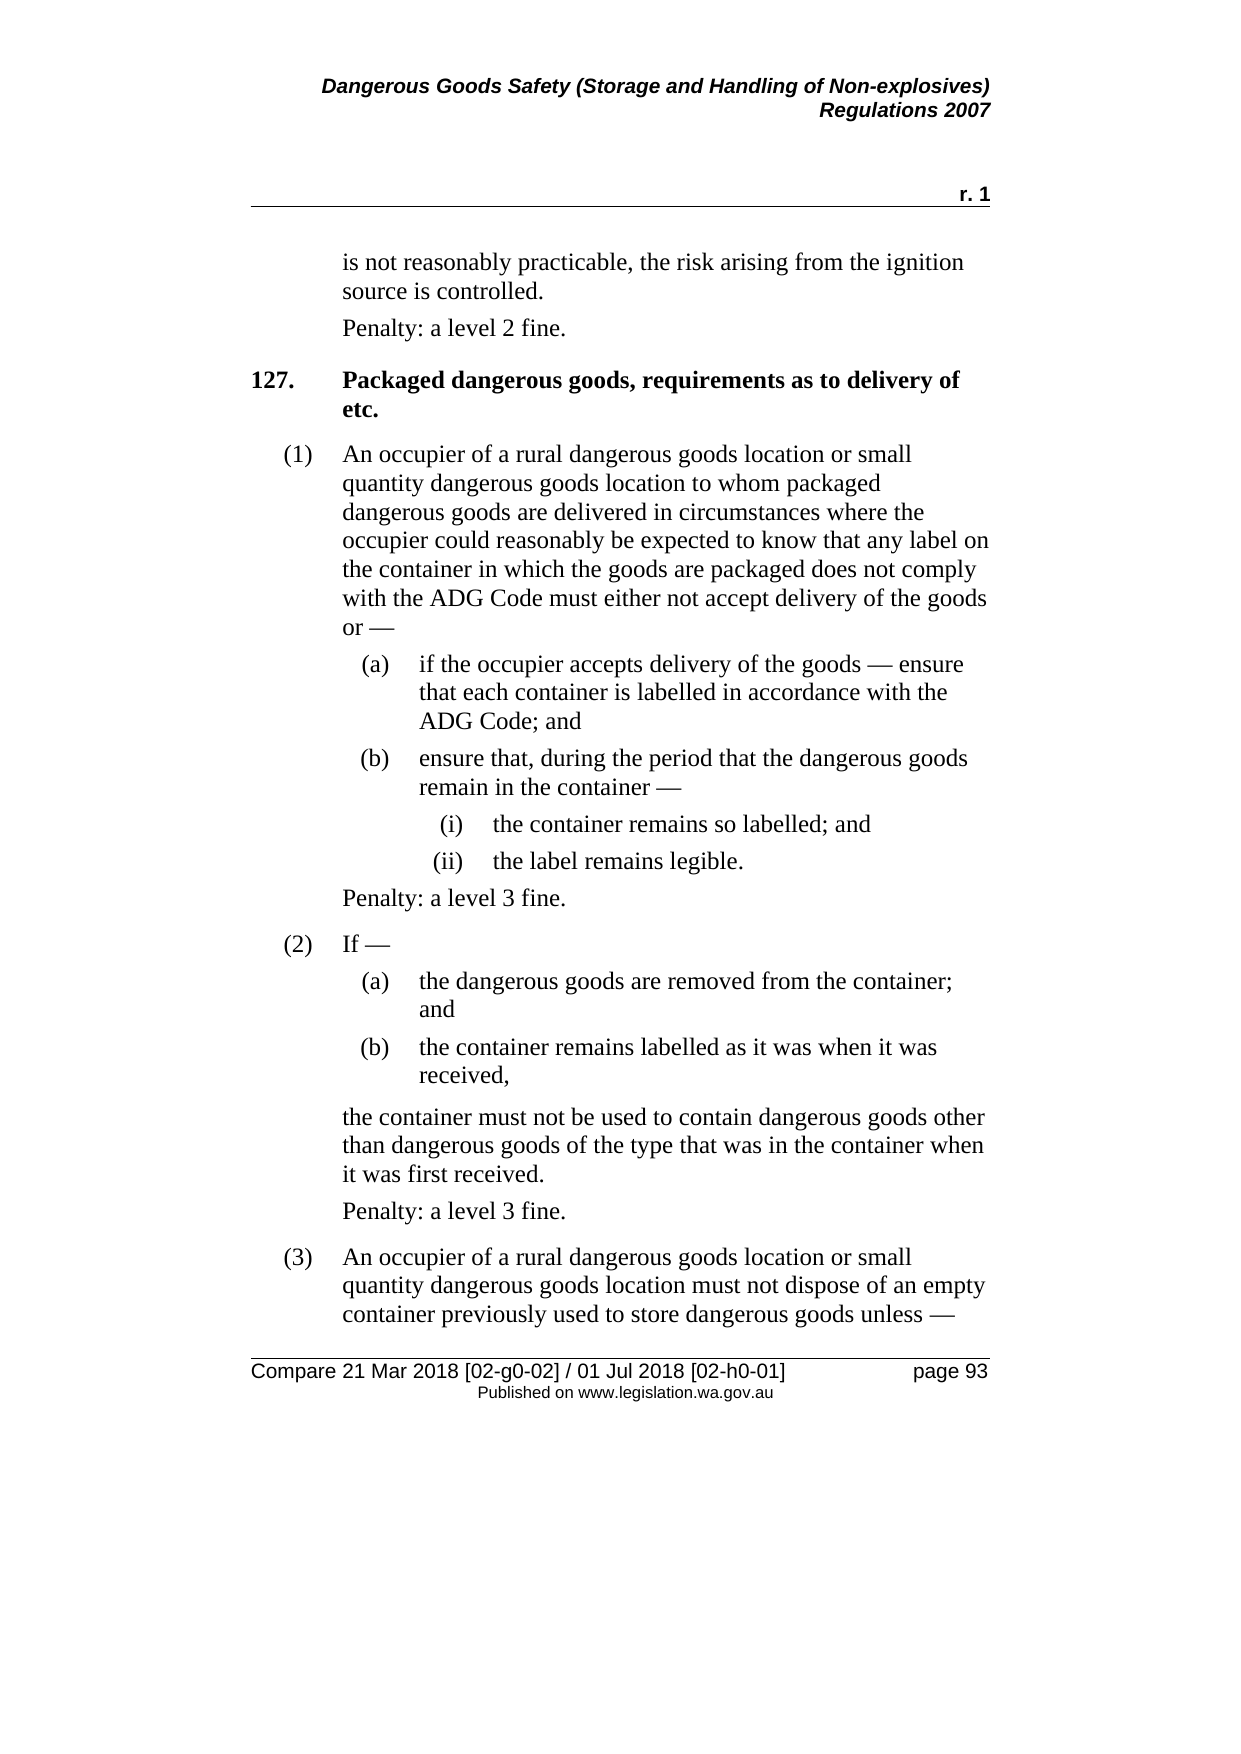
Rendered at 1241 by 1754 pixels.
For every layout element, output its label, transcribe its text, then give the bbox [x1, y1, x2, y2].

subtitle 127. Packaged dangerous goods, requirements as to delivery of etc. [251, 365, 990, 422]
text (b) ensure that, during the period that the dangerous goods remain in the container — [251, 743, 990, 801]
text (2) If — [251, 929, 990, 957]
text the container must not be used to contain dangerous goods other than dangerous goods of the type that was in the container when it was first received. [251, 1102, 990, 1188]
text Penalty: a level 3 fine. [251, 1196, 990, 1225]
text (ii) the label remains legible. [251, 846, 990, 875]
text (1) An occupier of a rural dangerous goods location or small quantity dangerous goods location to whom packaged dangerous goods are delivered in circumstances where the occupier could reasonably be expected to know that any label on the container in which the goods are packaged does not comply with the ADG Code must either not accept delivery of the goods or — [251, 439, 990, 640]
text (i) the container remains so labelled; and [251, 809, 990, 838]
text Penalty: a level 3 fine. [251, 883, 990, 912]
text Penalty: a level 2 fine. [251, 313, 990, 342]
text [251, 247, 990, 305]
text (a) the dangerous goods are removed from the container; and [251, 966, 990, 1023]
text (a) if the occupier accepts delivery of the goods — ensure that each container is labelled in accordance with the ADG Code; and [251, 649, 990, 735]
text (b) the container remains labelled as it was when it was received, [251, 1032, 990, 1089]
text (3) An occupier of a rural dangerous goods location or small quantity dangerous goods location must not dispose of an empty container previously used to store dangerous goods unless — [251, 1242, 990, 1328]
